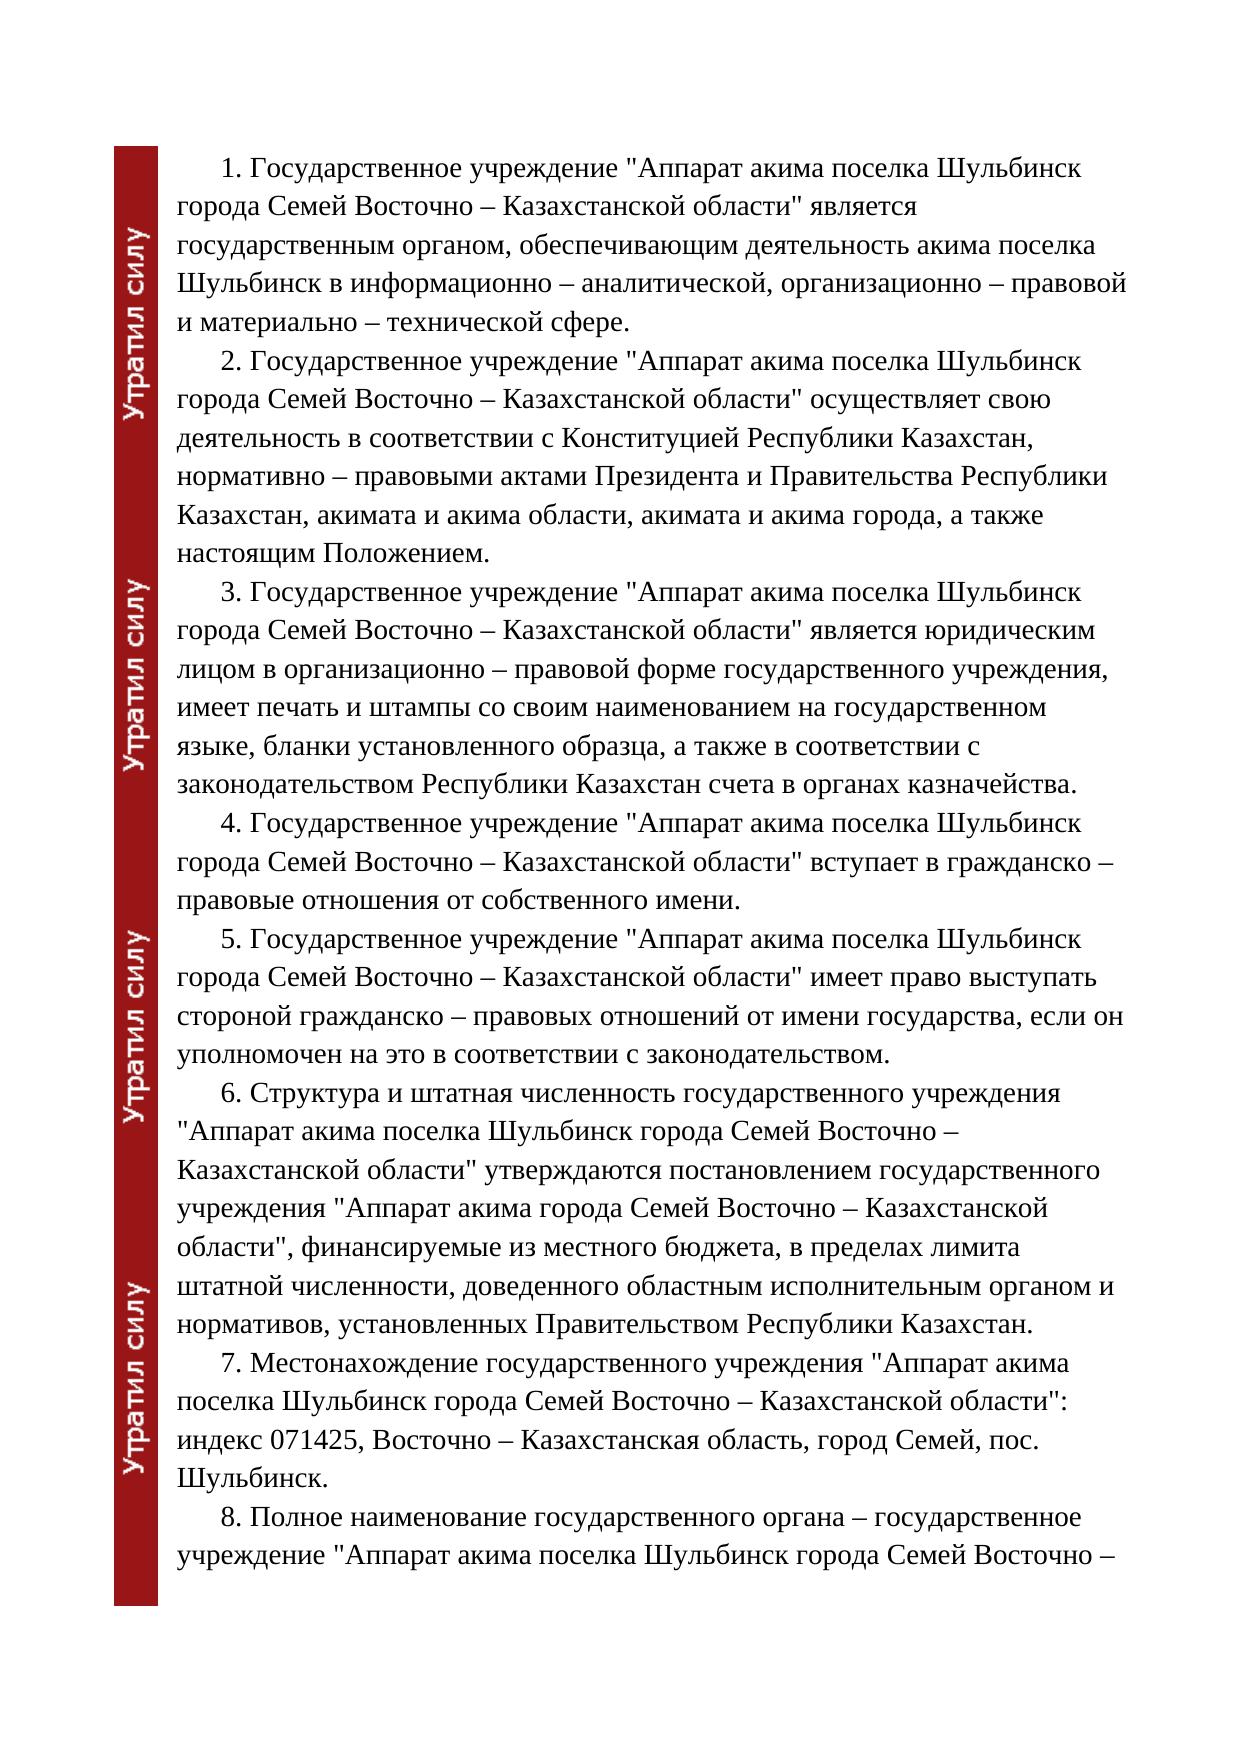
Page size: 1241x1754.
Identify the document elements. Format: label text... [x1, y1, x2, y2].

picture [114, 146, 158, 150]
picture [114, 1571, 158, 1606]
